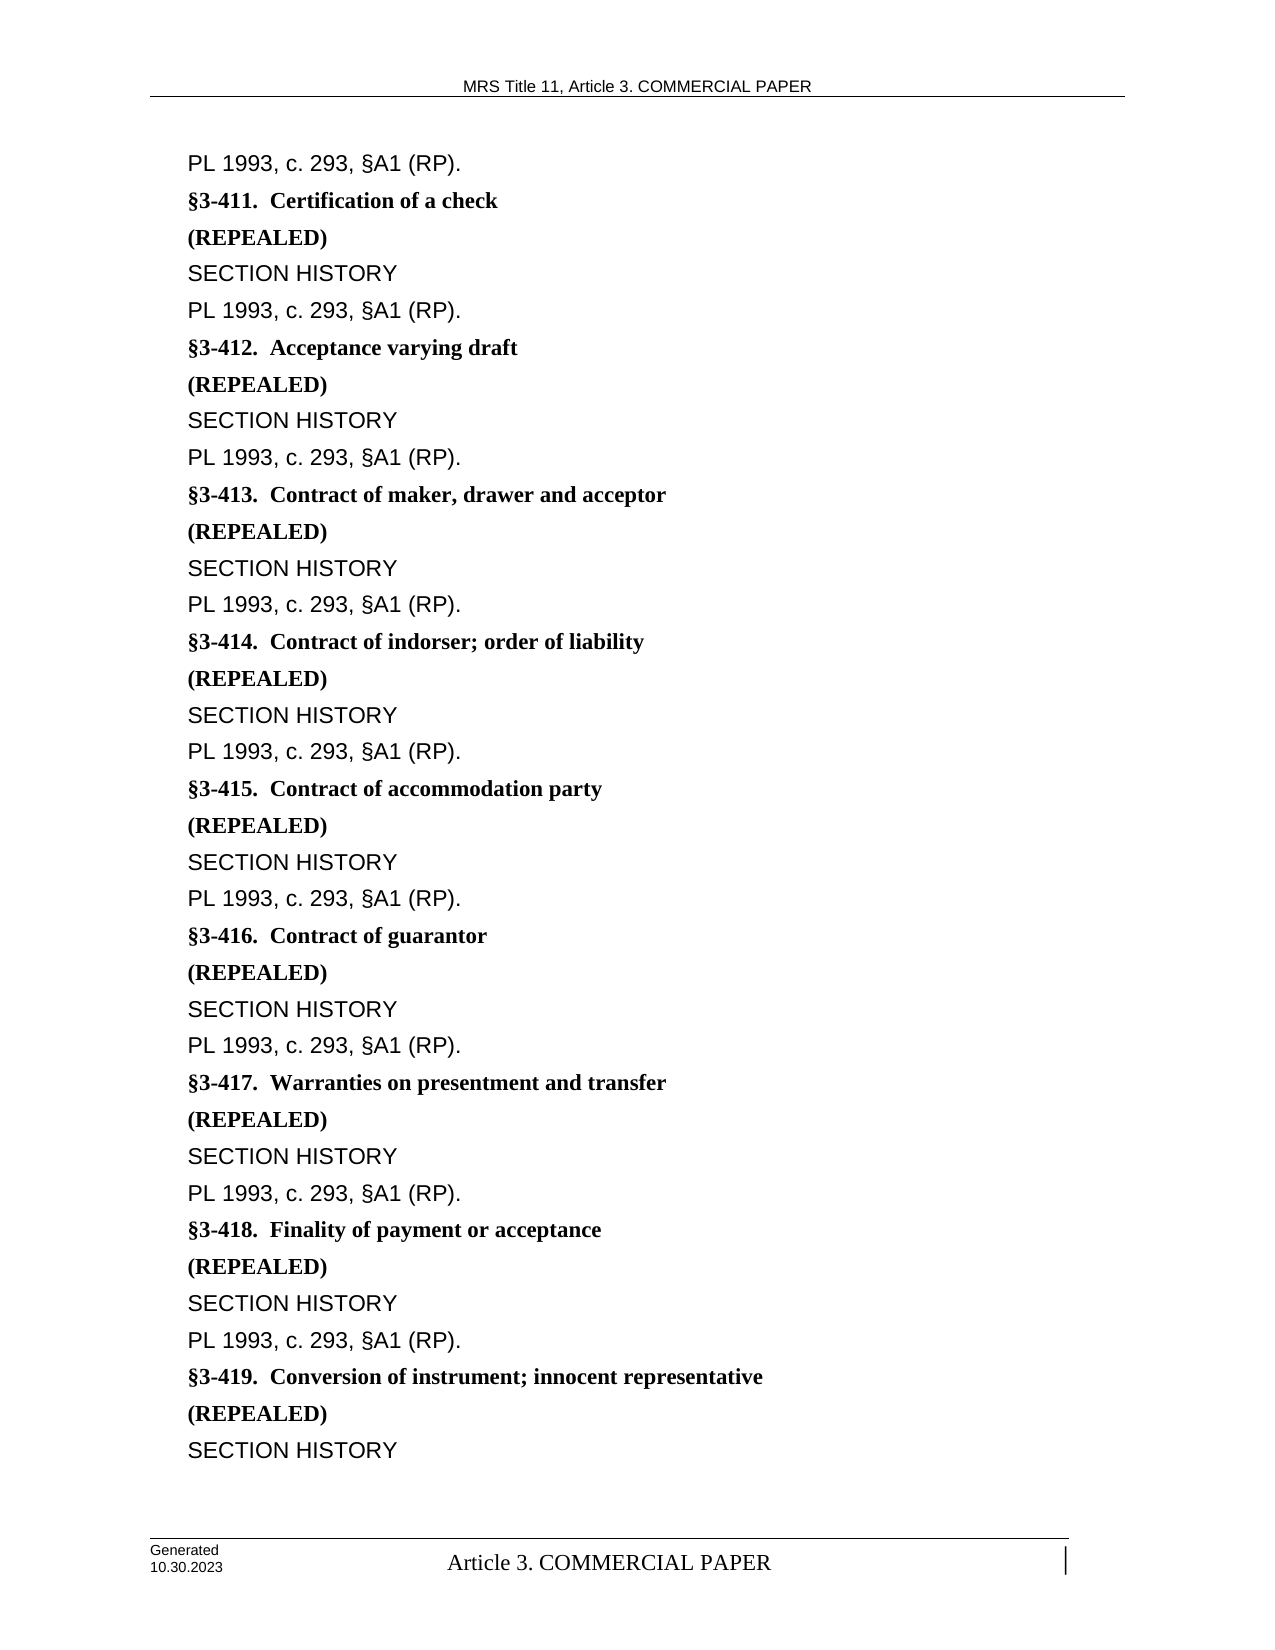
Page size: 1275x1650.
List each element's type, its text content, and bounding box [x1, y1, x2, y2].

text PL 1993, c. 293, §A1 (RP). [187, 444, 1125, 471]
text §3-417. Warranties on presentment and transfer [187, 1069, 1125, 1096]
text SECTION HISTORY [187, 702, 1125, 728]
text (REPEALED) [187, 812, 1125, 838]
text (REPEALED) [187, 1253, 1125, 1279]
text §3-416. Contract of guarantor [187, 922, 1125, 948]
text PL 1993, c. 293, §A1 (RP). [187, 738, 1125, 765]
text SECTION HISTORY [187, 1143, 1125, 1169]
text PL 1993, c. 293, §A1 (RP). [187, 1327, 1125, 1353]
text SECTION HISTORY [187, 996, 1125, 1022]
text (REPEALED) [187, 518, 1125, 544]
text SECTION HISTORY [187, 554, 1125, 581]
text SECTION HISTORY [187, 849, 1125, 875]
text (REPEALED) [187, 665, 1125, 691]
text SECTION HISTORY [187, 1437, 1125, 1463]
text §3-412. Acceptance varying draft [187, 334, 1125, 360]
text §3-419. Conversion of instrument; innocent representative [187, 1363, 1125, 1390]
text (REPEALED) [187, 959, 1125, 985]
text PL 1993, c. 293, §A1 (RP). [187, 885, 1125, 912]
text PL 1993, c. 293, §A1 (RP). [187, 150, 1125, 176]
text SECTION HISTORY [187, 260, 1125, 287]
text SECTION HISTORY [187, 407, 1125, 434]
text (REPEALED) [187, 223, 1125, 250]
text §3-418. Finality of payment or acceptance [187, 1216, 1125, 1243]
text PL 1993, c. 293, §A1 (RP). [187, 591, 1125, 618]
text PL 1993, c. 293, §A1 (RP). [187, 297, 1125, 323]
text PL 1993, c. 293, §A1 (RP). [187, 1179, 1125, 1206]
text (REPEALED) [187, 371, 1125, 397]
text (REPEALED) [187, 1106, 1125, 1132]
text PL 1993, c. 293, §A1 (RP). [187, 1032, 1125, 1059]
text §3-411. Certification of a check [187, 187, 1125, 213]
text (REPEALED) [187, 1400, 1125, 1427]
text §3-413. Contract of maker, drawer and acceptor [187, 481, 1125, 507]
text §3-414. Contract of indorser; order of liability [187, 628, 1125, 654]
text §3-415. Contract of accommodation party [187, 775, 1125, 801]
text SECTION HISTORY [187, 1290, 1125, 1316]
